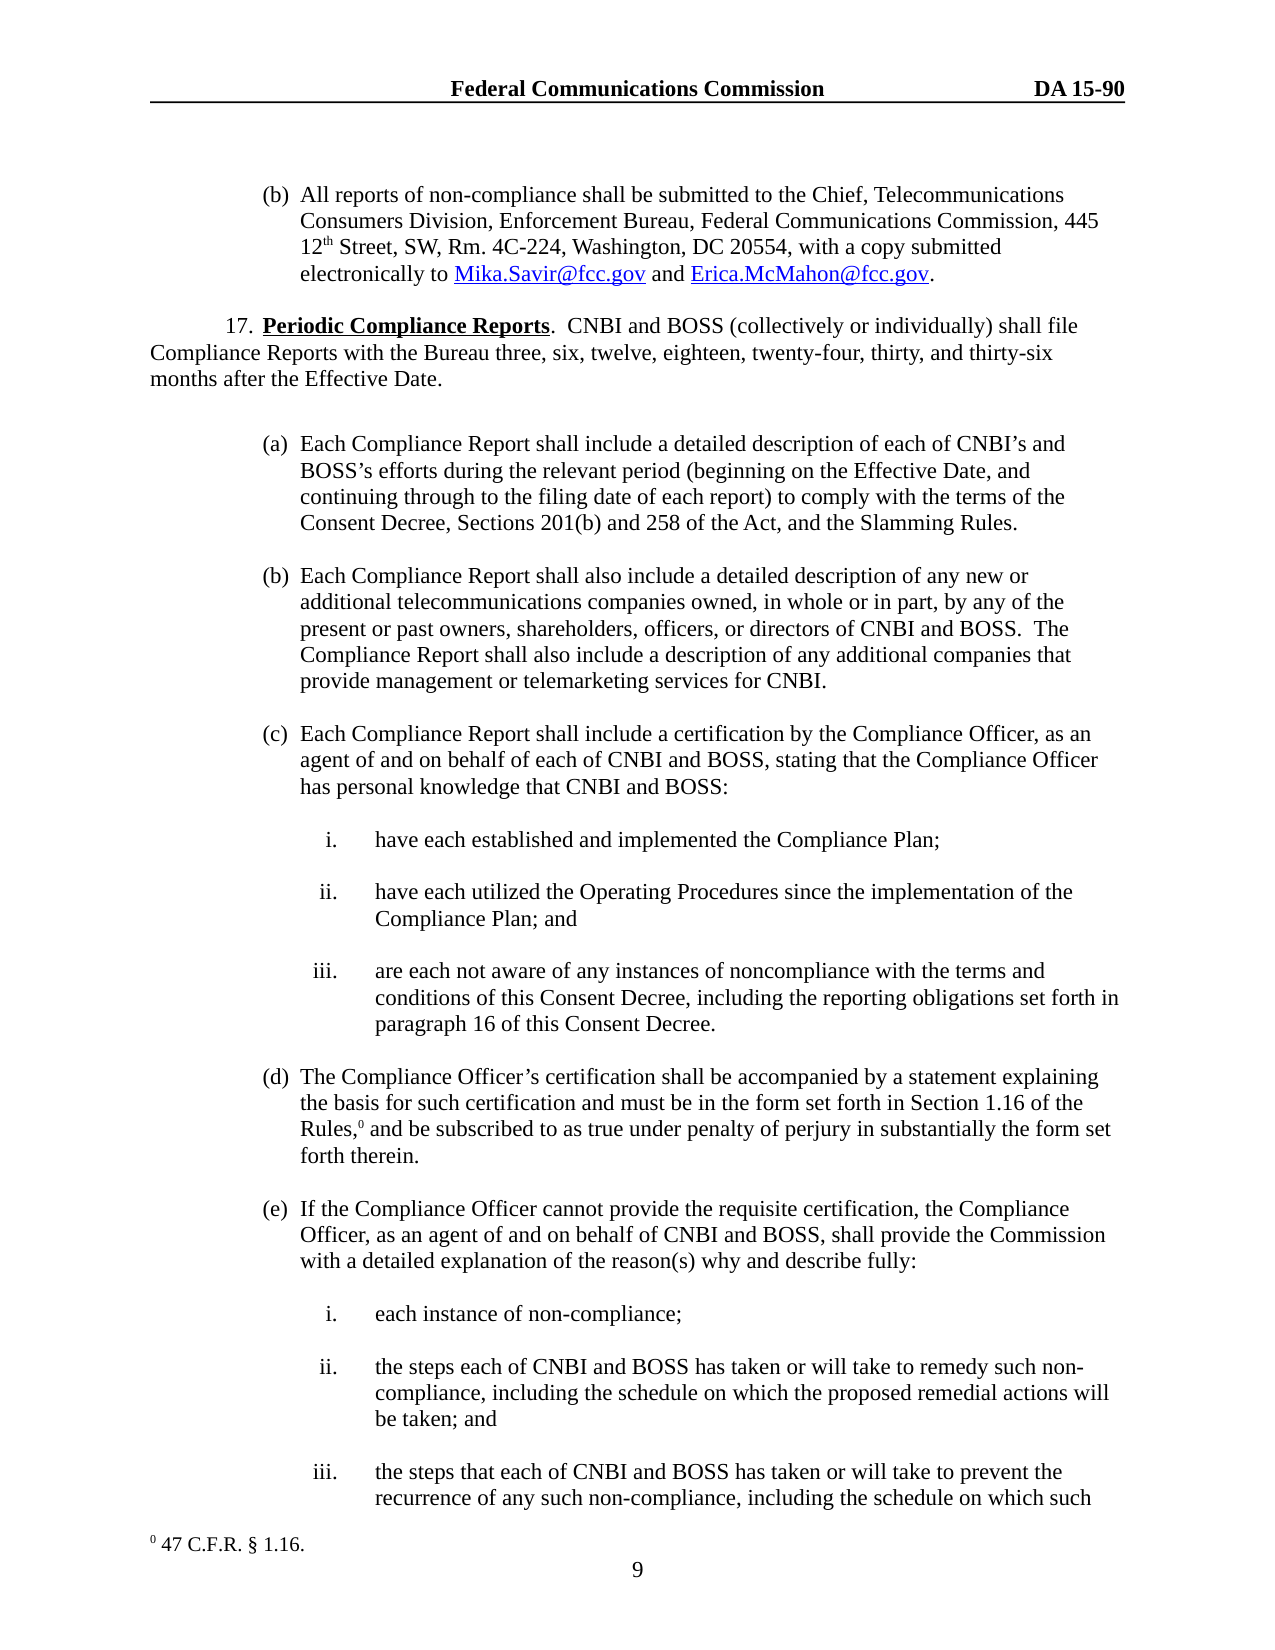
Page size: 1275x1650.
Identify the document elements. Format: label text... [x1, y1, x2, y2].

list are each not aware of any instances of noncompliance with the terms and conditions of this Consent Decree, including the reporting obligations set forth in paragraph 16 of this Consent Decree. [337, 957, 1125, 1036]
list have each utilized the Operating Procedures since the implementation of the Compliance Plan; and [337, 878, 1125, 931]
list The Compliance Officer’s certification shall be accompanied by a statement explaining the basis for such certification and must be in the form set forth in Section 1.16 of the Rules, and be subscribed to as true under penalty of perjury in substantially the form set forth therein. [262, 1063, 1125, 1168]
list Each Compliance Report shall include a certification by the Compliance Officer, as an agent of and on behalf of each of CNBI and BOSS, stating that the Compliance Officer has personal knowledge that CNBI and BOSS: [262, 720, 1125, 799]
list Periodic Compliance Reports. CNBI and BOSS (collectively or individually) shall file Compliance Reports with the Bureau three, six, twelve, eighteen, twenty-four, thirty, and thirty-six months after the Effective Date. [150, 312, 1125, 391]
list Each Compliance Report shall include a detailed description of each of CNBI’s and BOSS’s efforts during the relevant period (beginning on the Effective Date, and continuing through to the filing date of each report) to comply with the terms of the Consent Decree, Sections 201(b) and 258 of the Act, and the Slamming Rules. [262, 430, 1125, 536]
list All reports of non-compliance shall be submitted to the Chief, Telecommunications Consumers Division, Enforcement Bureau, Federal Communications Commission, 445 12th Street, SW, Rm. 4C-224, Washington, DC 20554, with a copy submitted electronically to Mika.Savir@fcc.gov and Erica.McMahon@fcc.gov. [262, 181, 1125, 286]
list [337, 1458, 1125, 1511]
list each instance of non-compliance; [337, 1300, 1125, 1326]
list the steps each of CNBI and BOSS has taken or will take to remedy such non-compliance, including the schedule on which the proposed remedial actions will be taken; and [337, 1353, 1125, 1432]
list Each Compliance Report shall also include a detailed description of any new or additional telecommunications companies owned, in whole or in part, by any of the present or past owners, shareholders, officers, or directors of CNBI and BOSS. The Compliance Report shall also include a description of any additional companies that provide management or telemarketing services for CNBI. [262, 562, 1125, 694]
list If the Compliance Officer cannot provide the requisite certification, the Compliance Officer, as an agent of and on behalf of CNBI and BOSS, shall provide the Commission with a detailed explanation of the reason(s) why and describe fully: [262, 1194, 1125, 1274]
list have each established and implemented the Compliance Plan; [337, 826, 1125, 852]
